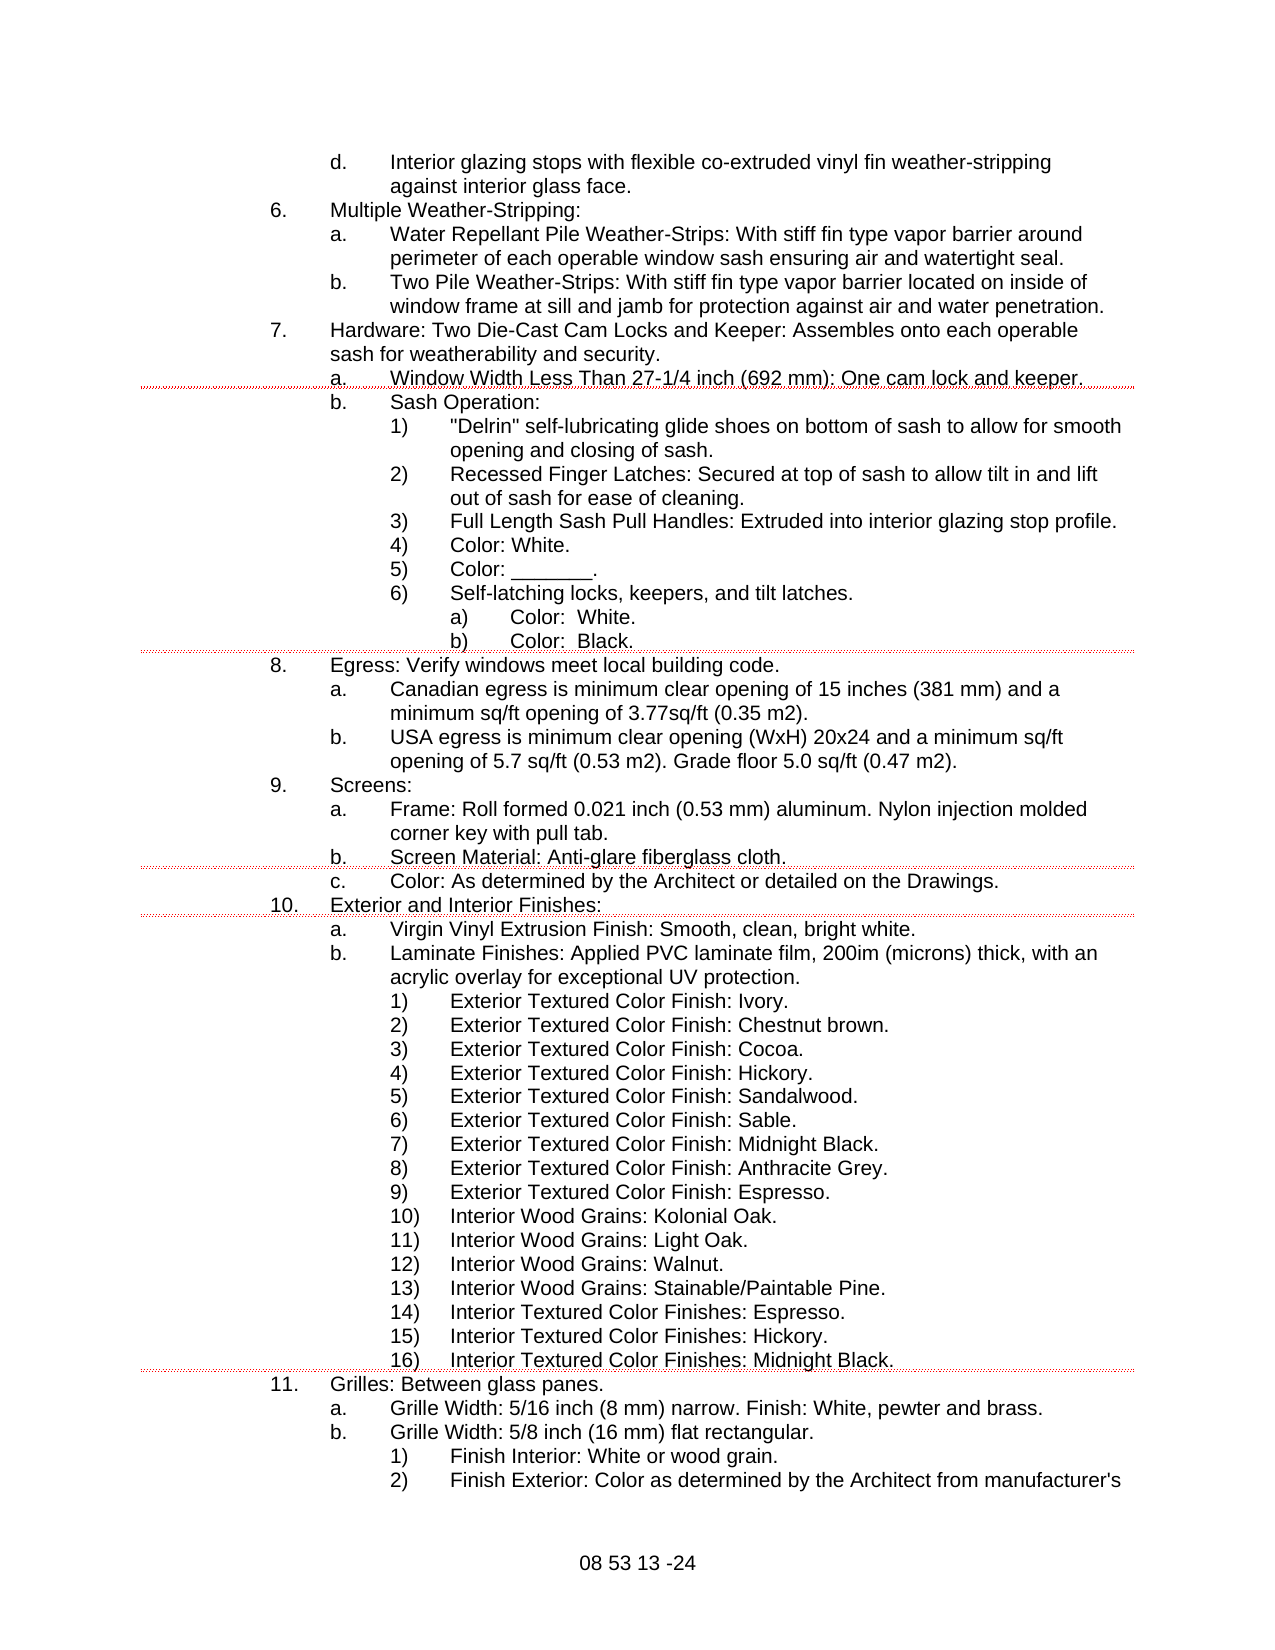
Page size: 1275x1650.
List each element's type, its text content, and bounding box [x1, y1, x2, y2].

list Full Length Sash Pull Handles: Extruded into interior glazing stop profile. [390, 509, 1125, 533]
list Exterior Textured Color Finish: Sandalwood. [390, 1084, 1125, 1108]
list Exterior Textured Color Finish: Anthracite Grey. [390, 1156, 1125, 1180]
list Two Pile Weather-Strips: With stiff fin type vapor barrier located on inside of window frame at sill and jamb for protection against air and water penetration. [330, 270, 1125, 318]
list Interior Textured Color Finishes: Espresso. [390, 1300, 1125, 1324]
list Grille Width: 5/8 inch (16 mm) flat rectangular. [330, 1420, 1125, 1444]
list Color: _______. [390, 557, 1125, 581]
list Exterior Textured Color Finish: Hickory. [390, 1060, 1125, 1084]
list Recessed Finger Latches: Secured at top of sash to allow tilt in and lift out of sash for ease of cleaning. [390, 461, 1125, 509]
list Window Width Less Than 27-1/4 inch (692 mm): One cam lock and keeper. [330, 366, 1125, 389]
list Egress: Verify windows meet local building code. [270, 653, 1125, 677]
list Exterior Textured Color Finish: Cocoa. [390, 1036, 1125, 1060]
list Sash Operation: [330, 389, 1125, 413]
list Virgin Vinyl Extrusion Finish: Smooth, clean, bright white. [330, 917, 1125, 941]
list Exterior Textured Color Finish: Espresso. [390, 1180, 1125, 1204]
list Color: White. [450, 605, 1125, 629]
list Exterior and Interior Finishes: [270, 893, 1125, 917]
list Laminate Finishes: Applied PVC laminate film, 200im (microns) thick, with an acrylic overlay for exceptional UV protection. [330, 941, 1125, 988]
list Interior Wood Grains: Light Oak. [390, 1228, 1125, 1252]
list Color: As determined by the Architect or detailed on the Drawings. [330, 869, 1125, 893]
list Color: Black. [450, 629, 1125, 653]
list Screens: [270, 773, 1125, 797]
list Exterior Textured Color Finish: Midnight Black. [390, 1132, 1125, 1156]
list Screen Material: Anti-glare fiberglass cloth. [330, 845, 1125, 869]
list Exterior Textured Color Finish: Sable. [390, 1108, 1125, 1132]
list Interior Wood Grains: Walnut. [390, 1252, 1125, 1276]
list Canadian egress is minimum clear opening of 15 inches (381 mm) and a minimum sq/ft opening of 3.77sq/ft (0.35 m2). [330, 677, 1125, 725]
list Interior Textured Color Finishes: Hickory. [390, 1324, 1125, 1348]
list USA egress is minimum clear opening (WxH) 20x24 and a minimum sq/ft opening of 5.7 sq/ft (0.53 m2). Grade floor 5.0 sq/ft (0.47 m2). [330, 725, 1125, 773]
list "Delrin" self-lubricating glide shoes on bottom of sash to allow for smooth opening and closing of sash. [390, 413, 1125, 461]
list Interior Wood Grains: Kolonial Oak. [390, 1204, 1125, 1228]
list Interior glazing stops with flexible co-extruded vinyl fin weather-stripping against interior glass face. [330, 150, 1125, 198]
list Interior Textured Color Finishes: Midnight Black. [390, 1348, 1125, 1372]
list Water Repellant Pile Weather-Strips: With stiff fin type vapor barrier around perimeter of each operable window sash ensuring air and watertight seal. [330, 222, 1125, 270]
list Exterior Textured Color Finish: Chestnut brown. [390, 1012, 1125, 1036]
list Self-latching locks, keepers, and tilt latches. [390, 581, 1125, 605]
list Grille Width: 5/16 inch (8 mm) narrow. Finish: White, pewter and brass. [330, 1396, 1125, 1420]
list Color: White. [390, 533, 1125, 557]
list Exterior Textured Color Finish: Ivory. [390, 988, 1125, 1012]
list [390, 1468, 1125, 1492]
list Multiple Weather-Stripping: [270, 198, 1125, 222]
list Hardware: Two Die-Cast Cam Locks and Keeper: Assembles onto each operable sash for weatherability and security. [270, 318, 1125, 366]
list Frame: Roll formed 0.021 inch (0.53 mm) aluminum. Nylon injection molded corner key with pull tab. [330, 797, 1125, 845]
list Finish Interior: White or wood grain. [390, 1444, 1125, 1468]
list Interior Wood Grains: Stainable/Paintable Pine. [390, 1276, 1125, 1300]
list Grilles: Between glass panes. [270, 1372, 1125, 1396]
